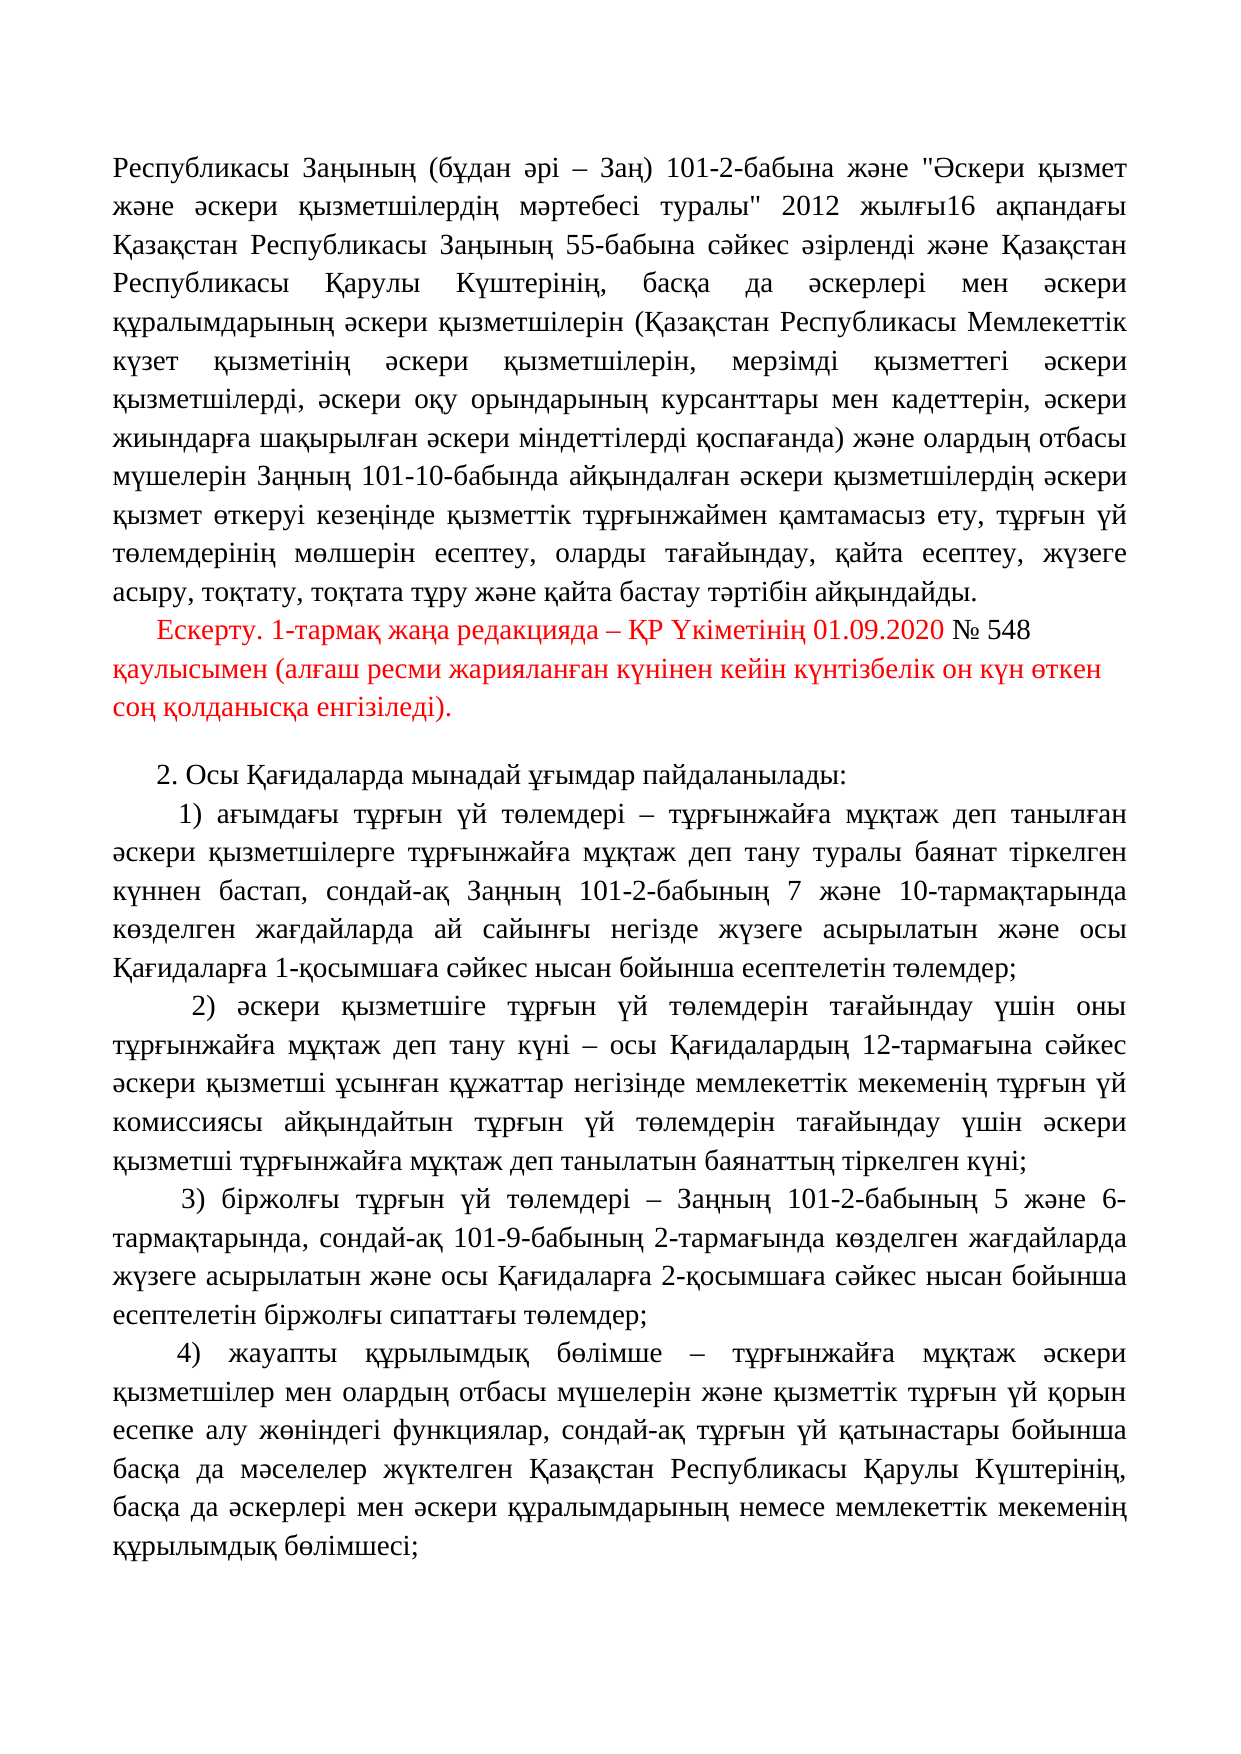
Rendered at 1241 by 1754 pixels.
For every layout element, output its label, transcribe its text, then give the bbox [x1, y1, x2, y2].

text 3) біржолғы тұрғын үй төлемдері – Заңның 101-2-бабының 5 және 6-тармақтарында, сондай-ақ 101-9-бабының 2-тармағында көзделген жағдайларда жүзеге асырылатын және осы Қағидаларға 2-қосымшаға сәйкес нысан бойынша есептелетін біржолғы сипаттағы төлемдер; [112, 1181, 1128, 1330]
text 1) ағымдағы тұрғын үй төлемдері – тұрғынжайға мұқтаж деп танылған әскери қызметшілерге тұрғынжайға мұқтаж деп тану туралы баянат тіркелген күннен бастап, сондай-ақ Заңның 101-2-бабының 7 және 10-тармақтарында көзделген жағдайларда ай сайынғы негізде жүзеге асырылатын және осы Қағидаларға 1-қосымшаға сәйкес нысан бойынша есептелетін төлемдер; [112, 796, 1128, 983]
text 2. Осы Қағидаларда мынадай ұғымдар пайдаланылады: [112, 757, 1128, 791]
text 2) әскери қызметшіге тұрғын үй төлемдерін тағайындау үшін оны тұрғынжайға мұқтаж деп тану күні – осы Қағидалардың 12-тармағына сәйкес әскери қызметші ұсынған құжаттар негізінде мемлекеттік мекеменің тұрғын үй комиссиясы айқындайтын тұрғын үй төлемдерін тағайындау үшін әскери қызметші тұрғынжайға мұқтаж деп танылатын баянаттың тіркелген күні; [112, 988, 1128, 1176]
text Ескерту. 1-тармақ жаңа редакцияда – ҚР Үкіметінің 01.09.2020 № 548 қаулысымен (алғаш ресми жарияланған күнінен кейін күнтізбелік он күн өткен соң қолданысқа енгізіледі). [112, 612, 1128, 753]
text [112, 150, 1128, 607]
text 4) жауапты құрылымдық бөлімше – тұрғынжайға мұқтаж әскери қызметшілер мен олардың отбасы мүшелерін және қызметтік тұрғын үй қорын есепке алу жөніндегі функциялар, сондай-ақ тұрғын үй қатынастары бойынша басқа да мәселелер жүктелген Қазақстан Республикасы Қарулы Күштерінің, басқа да әскерлері мен әскери құралымдарының немесе мемлекеттік мекеменің құрылымдық бөлімшесі; [112, 1335, 1128, 1562]
